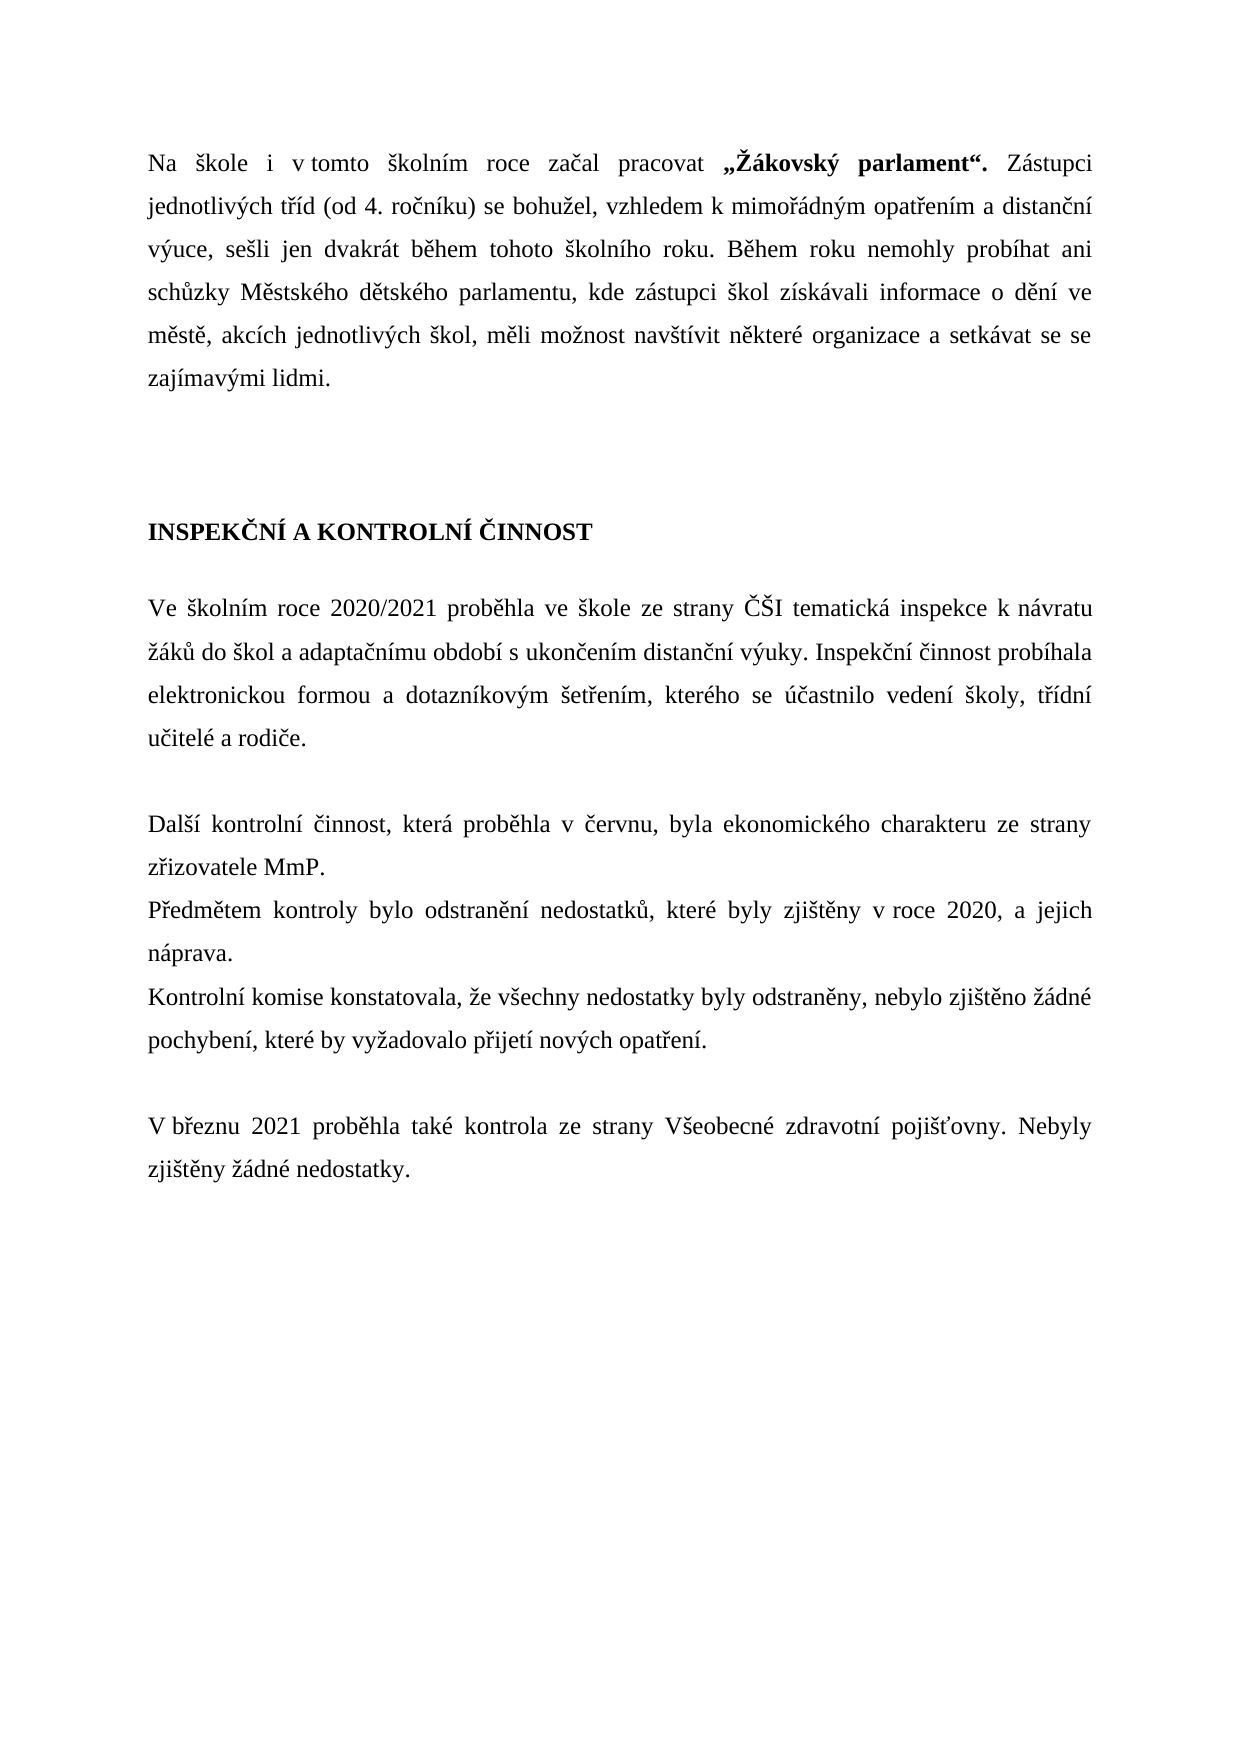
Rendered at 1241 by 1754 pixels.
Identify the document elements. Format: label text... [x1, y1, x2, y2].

text Předmětem kontroly bylo odstranění nedostatků, které byly zjištěny v roce 2020, a jejich náprava. [148, 895, 1093, 967]
text Na škole i v tomto školním roce začal pracovat „Žákovský parlament“. Zástupci jednotlivých tříd (od 4. ročníku) se bohužel, vzhledem k mimořádným opatřením a distanční výuce, sešli jen dvakrát během tohoto školního roku. Během roku nemohly probíhat ani schůzky Městského dětského parlamentu, kde zástupci škol získávali informace o dění ve městě, akcích jednotlivých škol, měli možnost navštívit některé organizace a setkávat se se zajímavými lidmi. [148, 148, 1093, 392]
text Ve školním roce 2020/2021 proběhla ve škole ze strany ČŠI tematická inspekce k návratu žáků do škol a adaptačnímu období s ukončením distanční výuky. Inspekční činnost probíhala elektronickou formou a dotazníkovým šetřením, kterého se účastnilo vedení školy, třídní učitelé a rodiče. [148, 593, 1093, 752]
subtitle INSPEKČNÍ A KONTROLNÍ ČINNOST [148, 517, 1093, 545]
text V březnu 2021 proběhla také kontrola ze strany Všeobecné zdravotní pojišťovny. Nebyly zjištěny žádné nedostatky. [148, 1111, 1093, 1183]
text Další kontrolní činnost, která proběhla v červnu, byla ekonomického charakteru ze strany zřizovatele MmP. [148, 809, 1093, 881]
text Kontrolní komise konstatovala, že všechny nedostatky byly odstraněny, nebylo zjištěno žádné pochybení, které by vyžadovalo přijetí nových opatření. [148, 982, 1093, 1053]
